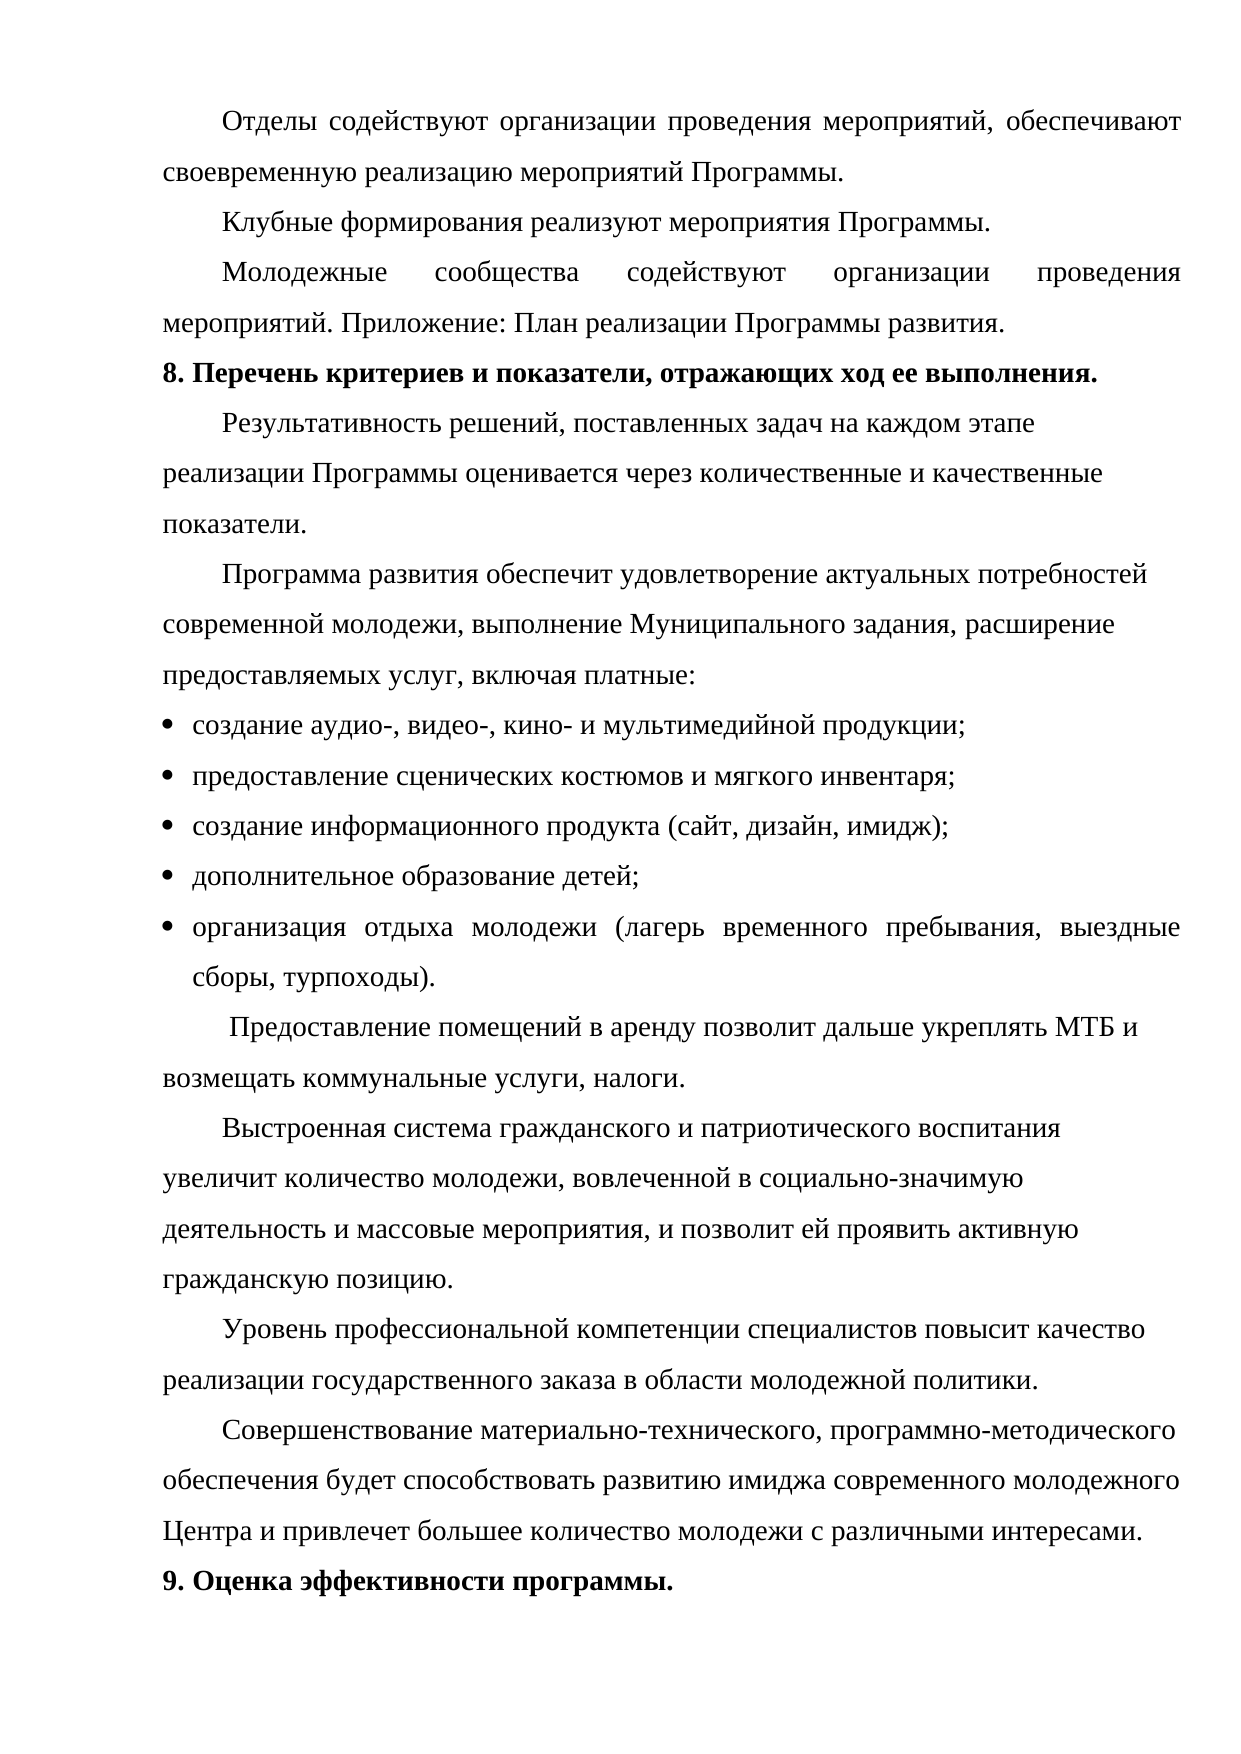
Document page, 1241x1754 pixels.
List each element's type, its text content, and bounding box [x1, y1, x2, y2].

list Клубные формирования реализуют мероприятия Программы. [162, 204, 1181, 238]
list Уровень профессиональной компетенции специалистов повысит качество реализации государственного заказа в области молодежной политики. [162, 1311, 1181, 1395]
list Выстроенная система гражданского и патриотического воспитания увеличит количество молодежи, вовлеченной в социально-значимую деятельность и массовые мероприятия, и позволит ей проявить активную гражданскую позицию. [162, 1110, 1181, 1295]
list создание информационного продукта (сайт, дизайн, имидж); [162, 808, 1181, 842]
list дополнительное образование детей; [162, 858, 1181, 892]
list Совершенствование материально-технического, программно-методического обеспечения будет способствовать развитию имиджа современного молодежного Центра и привлечет большее количество молодежи с различными интересами. [162, 1412, 1181, 1546]
list Предоставление помещений в аренду позволит дальше укреплять МТБ и возмещать коммунальные услуги, налоги. [162, 1009, 1181, 1093]
list Отделы содействуют организации проведения мероприятий, обеспечивают своевременную реализацию мероприятий Программы. [162, 103, 1181, 187]
list предоставление сценических костюмов и мягкого инвентаря; [162, 758, 1181, 791]
list Результативность решений, поставленных задач на каждом этапе реализации Программы оценивается через количественные и качественные показатели. [162, 405, 1181, 539]
list создание аудио-, видео-, кино- и мультимедийной продукции; [162, 707, 1181, 741]
list Оценка эффективности программы. [162, 1563, 1181, 1597]
list Молодежные сообщества содействуют организации проведения мероприятий. Приложение: План реализации Программы развития. [162, 254, 1181, 338]
list Программа развития обеспечит удовлетворение актуальных потребностей современной молодежи, выполнение Муниципального задания, расширение предоставляемых услуг, включая платные: [162, 556, 1181, 690]
list организация отдыха молодежи (лагерь временного пребывания, выездные сборы, турпоходы). [162, 909, 1181, 993]
list Перечень критериев и показатели, отражающих ход ее выполнения. [162, 355, 1181, 388]
